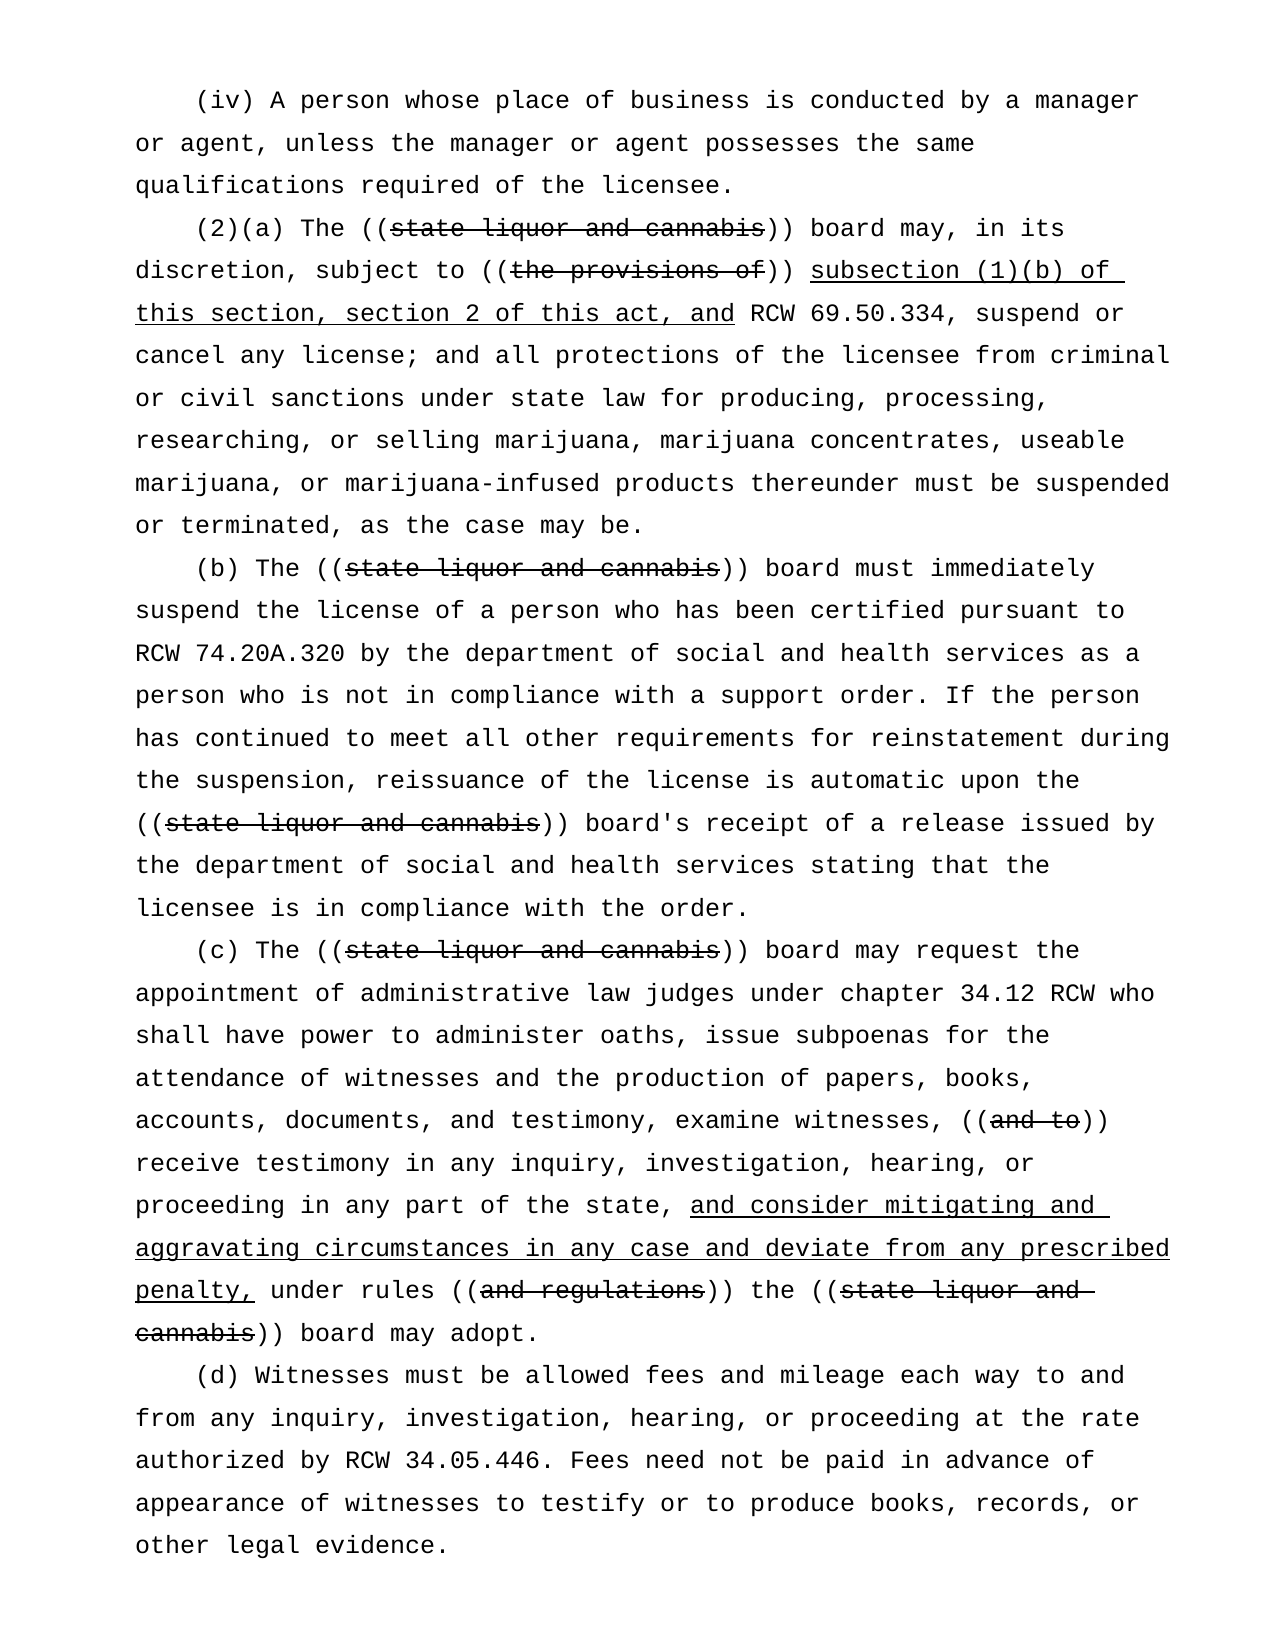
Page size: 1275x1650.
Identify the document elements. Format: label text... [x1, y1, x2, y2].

text (d) Witnesses must be allowed fees and mileage each way to and from any inquiry, investigation, hearing, or proceeding at the rate authorized by RCW 34.05.446. Fees need not be paid in advance of appearance of witnesses to testify or to produce books, records, or other legal evidence. [135, 1350, 1170, 1562]
text (b) The ((state liquor and cannabis)) board must immediately suspend the license of a person who has been certified pursuant to RCW 74.20A.320 by the department of social and health services as a person who is not in compliance with a support order. If the person has continued to meet all other requirements for reinstatement during the suspension, reissuance of the license is automatic upon the ((state liquor and cannabis)) board's receipt of a release issued by the department of social and health services stating that the licensee is in compliance with the order. [135, 542, 1170, 925]
text (c) The ((state liquor and cannabis)) board may request the appointment of administrative law judges under chapter 34.12 RCW who shall have power to administer oaths, issue subpoenas for the attendance of witnesses and the production of papers, books, accounts, documents, and testimony, examine witnesses, ((and to)) receive testimony in any inquiry, investigation, hearing, or proceeding in any part of the state, and consider mitigating and aggravating circumstances in any case and deviate from any prescribed penalty, under rules ((and regulations)) the ((state liquor and cannabis)) board may adopt. [135, 925, 1170, 1259]
text (iv) A person whose place of business is conducted by a manager or agent, unless the manager or agent possesses the same qualifications required of the licensee. [135, 75, 1170, 202]
text (2)(a) The ((state liquor and cannabis)) board may, in its discretion, subject to ((the provisions of)) subsection (1)(b) of this section, section 2 of this act, and RCW 69.50.334, suspend or cancel any license; and all protections of the licensee from criminal or civil sanctions under state law for producing, processing, researching, or selling marijuana, marijuana concentrates, useable marijuana, or marijuana-infused products thereunder must be suspended or terminated, as the case may be. [135, 202, 1170, 542]
text (c) The ((state liquor and cannabis)) board may request the appointment of administrative law judges under chapter 34.12 RCW who shall have power to administer oaths, issue subpoenas for the attendance of witnesses and the production of papers, books, accounts, documents, and testimony, examine witnesses, ((and to)) receive testimony in any inquiry, investigation, hearing, or proceeding in any part of the state, and consider mitigating and aggravating circumstances in any case and deviate from any prescribed penalty, under rules ((and regulations)) the ((state liquor and cannabis)) board may adopt. [135, 1260, 1170, 1350]
